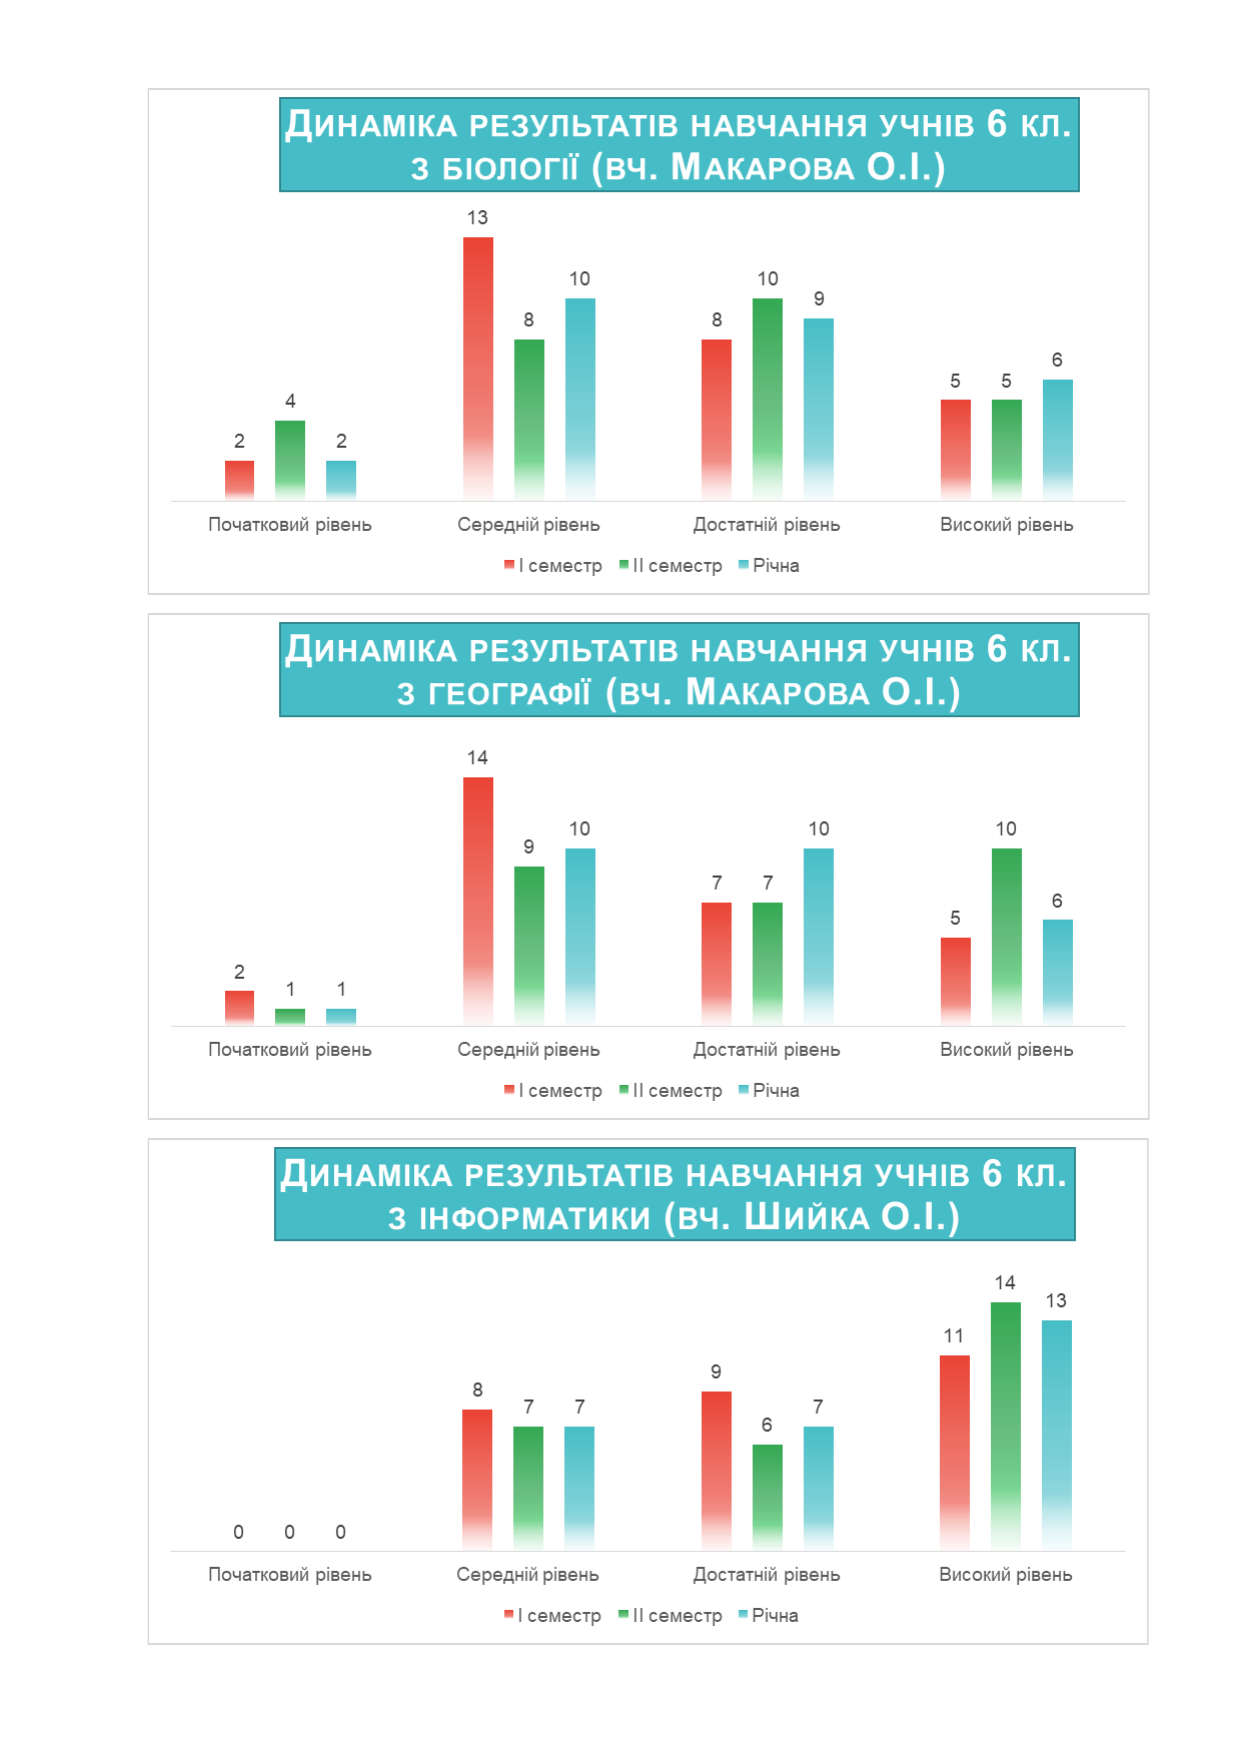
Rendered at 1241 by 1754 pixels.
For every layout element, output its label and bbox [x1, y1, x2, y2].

picture [147, 613, 1150, 1120]
picture [147, 1138, 1149, 1645]
picture [147, 88, 1150, 595]
